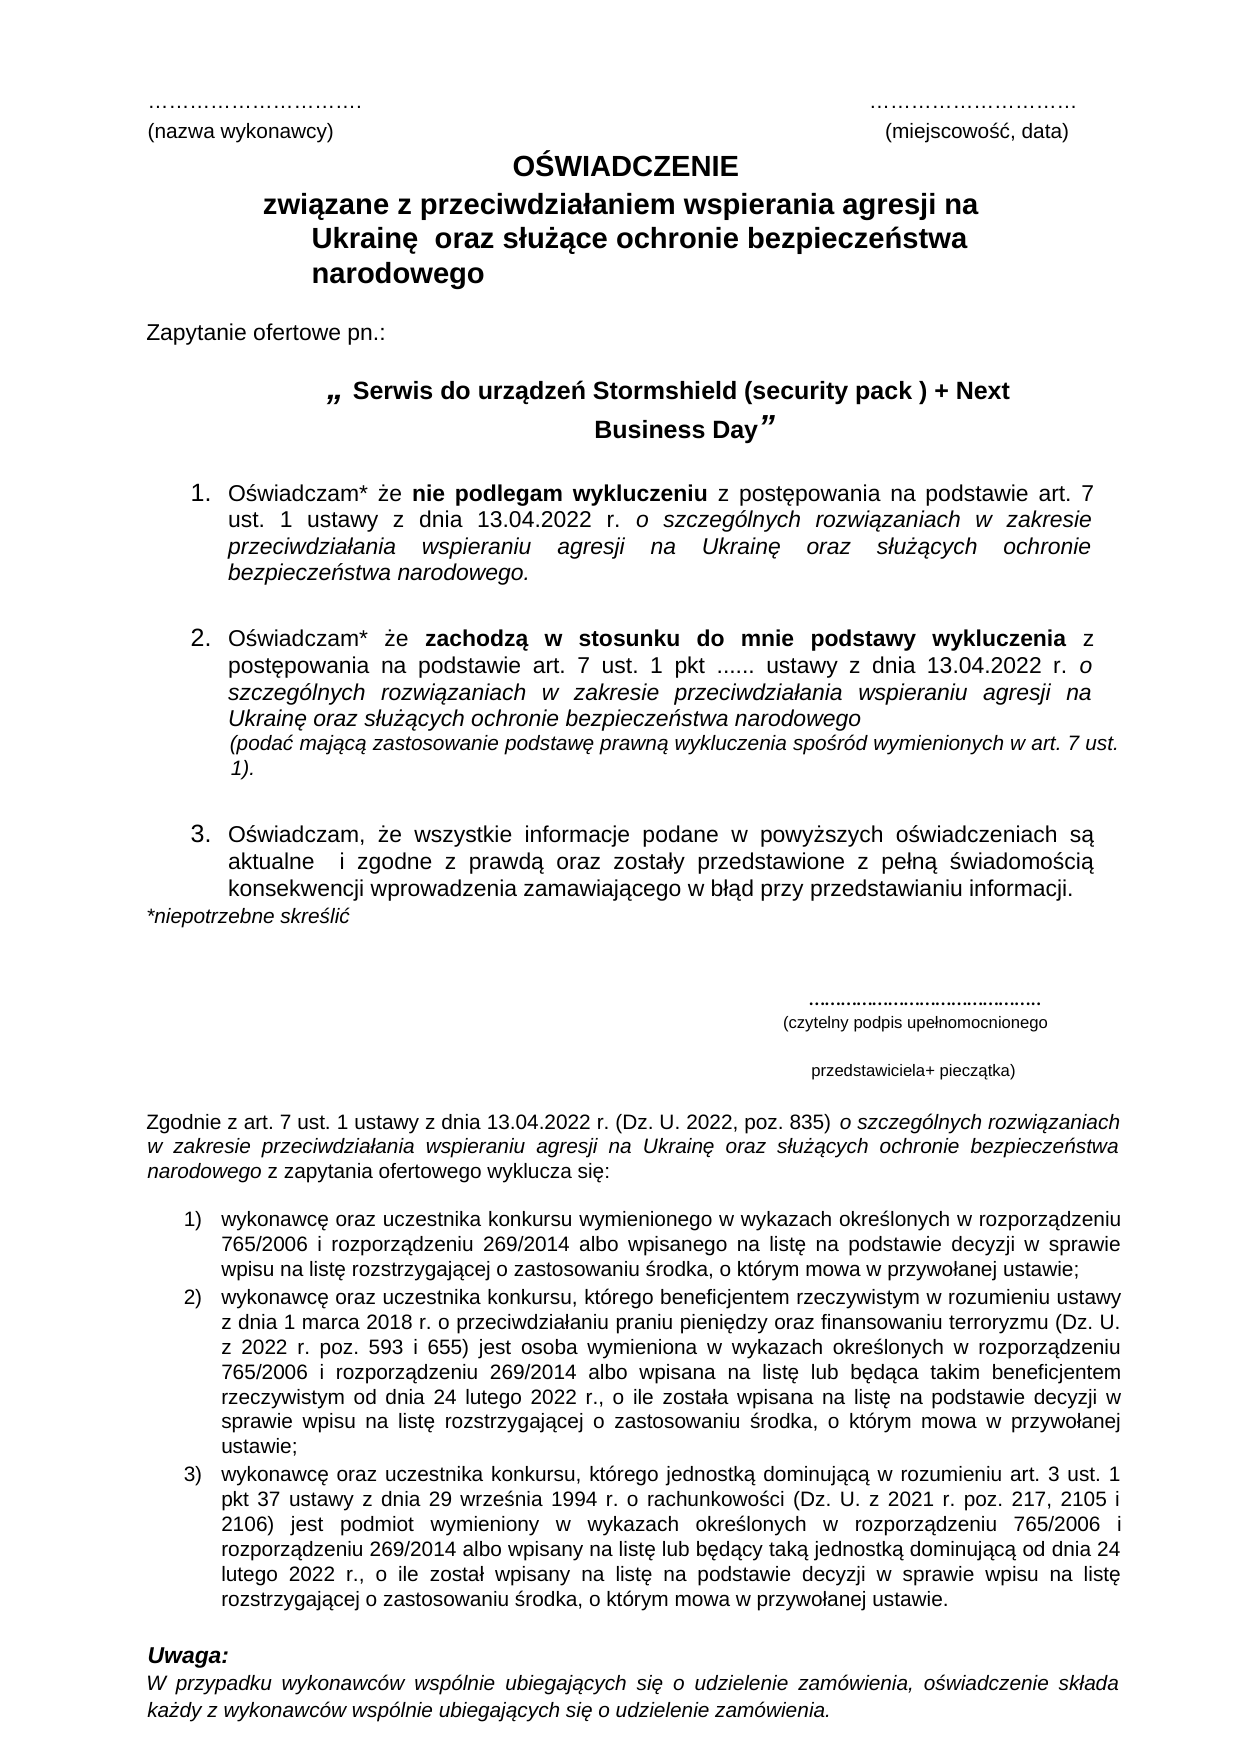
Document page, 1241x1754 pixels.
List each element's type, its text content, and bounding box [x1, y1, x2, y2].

text Uwaga: [147, 1642, 1122, 1669]
text Zgodnie z art. 7 ust. 1 ustawy z dnia 13.04.2022 r. (Dz. U. 2022, poz. 835) o szczególnych rozwiązaniach w zakresie przeciwdziałania wspieraniu agresji na Ukrainę oraz służących ochronie bezpieczeństwa narodowego z zapytania ofertowego wyklucza się: [146, 1110, 1122, 1183]
text „ Serwis do urządzeń Stormshield (security pack ) + Next Business Day” [315, 368, 1022, 446]
list wykonawcę oraz uczestnika konkursu wymienionego w wykazach określonych w rozporządzeniu 765/2006 i rozporządzeniu 269/2014 albo wpisanego na listę na podstawie decyzji w sprawie wpisu na listę rozstrzygającej o zastosowaniu środka, o którym mowa w przywołanej ustawie; [183, 1207, 1122, 1281]
text (podać mającą zastosowanie podstawę prawną wykluczenia spośród wymienionych w art. 7 ust. 1). [229, 731, 1122, 780]
text …………………………………….. [147, 983, 1122, 1011]
text *niepotrzebne skreślić [146, 904, 1122, 928]
text W przypadku wykonawców wspólnie ubiegających się o udzielenie zamówienia, oświadczenie składa każdy z wykonawców wspólnie ubiegających się o udzielenie zamówienia. [146, 1671, 1122, 1723]
list wykonawcę oraz uczestnika konkursu, którego jednostką dominującą w rozumieniu art. 3 ust. 1 pkt 37 ustawy z dnia 29 września 1994 r. o rachunkowości (Dz. U. z 2021 r. poz. 217, 2105 i 2106) jest podmiot wymieniony w wykazach określonych w rozporządzeniu 765/2006 i rozporządzeniu 269/2014 albo wpisany na listę lub będący taką jednostką dominującą od dnia 24 lutego 2022 r., o ile został wpisany na listę na podstawie decyzji w sprawie wpisu na listę rozstrzygającej o zastosowaniu środka, o którym mowa w przywołanej ustawie. [183, 1462, 1122, 1611]
text Zapytanie ofertowe pn.: [146, 290, 724, 345]
text …………………………. ………………………… (nazwa wykonawcy) (miejscowość, data) [147, 89, 1122, 143]
text OŚWIADCZENIE [512, 149, 1039, 182]
list wykonawcę oraz uczestnika konkursu, którego beneficjentem rzeczywistym w rozumieniu ustawy z dnia 1 marca 2018 r. o przeciwdziałaniu praniu pieniędzy oraz finansowaniu terroryzmu (Dz. U. z 2022 r. poz. 593 i 655) jest osoba wymieniona w wykazach określonych w rozporządzeniu 765/2006 i rozporządzeniu 269/2014 albo wpisana na listę lub będąca takim beneficjentem rzeczywistym od dnia 24 lutego 2022 r., o ile została wpisana na listę na podstawie decyzji w sprawie wpisu na listę rozstrzygającej o zastosowaniu środka, o którym mowa w przywołanej ustawie; [183, 1285, 1122, 1458]
list Oświadczam* że zachodzą w stosunku do mnie podstawy wykluczenia z postępowania na podstawie art. 7 ust. 1 pkt ...... ustawy z dnia 13.04.2022 r. o szczególnych rozwiązaniach w zakresie przeciwdziałania wspieraniu agresji na Ukrainę oraz służących ochronie bezpieczeństwa narodowego [190, 623, 1094, 731]
text przedstawiciela+ pieczątka) [810, 1032, 1025, 1079]
text (czytelny podpis upełnomocnionego [146, 1013, 1122, 1032]
list Oświadczam* że nie podlegam wykluczeniu z postępowania na podstawie art. 7 ust. 1 ustawy z dnia 13.04.2022 r. o szczególnych rozwiązaniach w zakresie przeciwdziałania wspieraniu agresji na Ukrainę oraz służących ochronie bezpieczeństwa narodowego. [190, 477, 1094, 585]
list Oświadczam, że wszystkie informacje podane w powyższych oświadczeniach są aktualne i zgodne z prawdą oraz zostały przedstawione z pełną świadomością konsekwencji wprowadzenia zamawiającego w błąd przy przedstawianiu informacji. [190, 819, 1094, 902]
text związane z przeciwdziałaniem wspierania agresji na Ukrainę oraz służące ochronie bezpieczeństwa narodowego [263, 187, 1039, 289]
